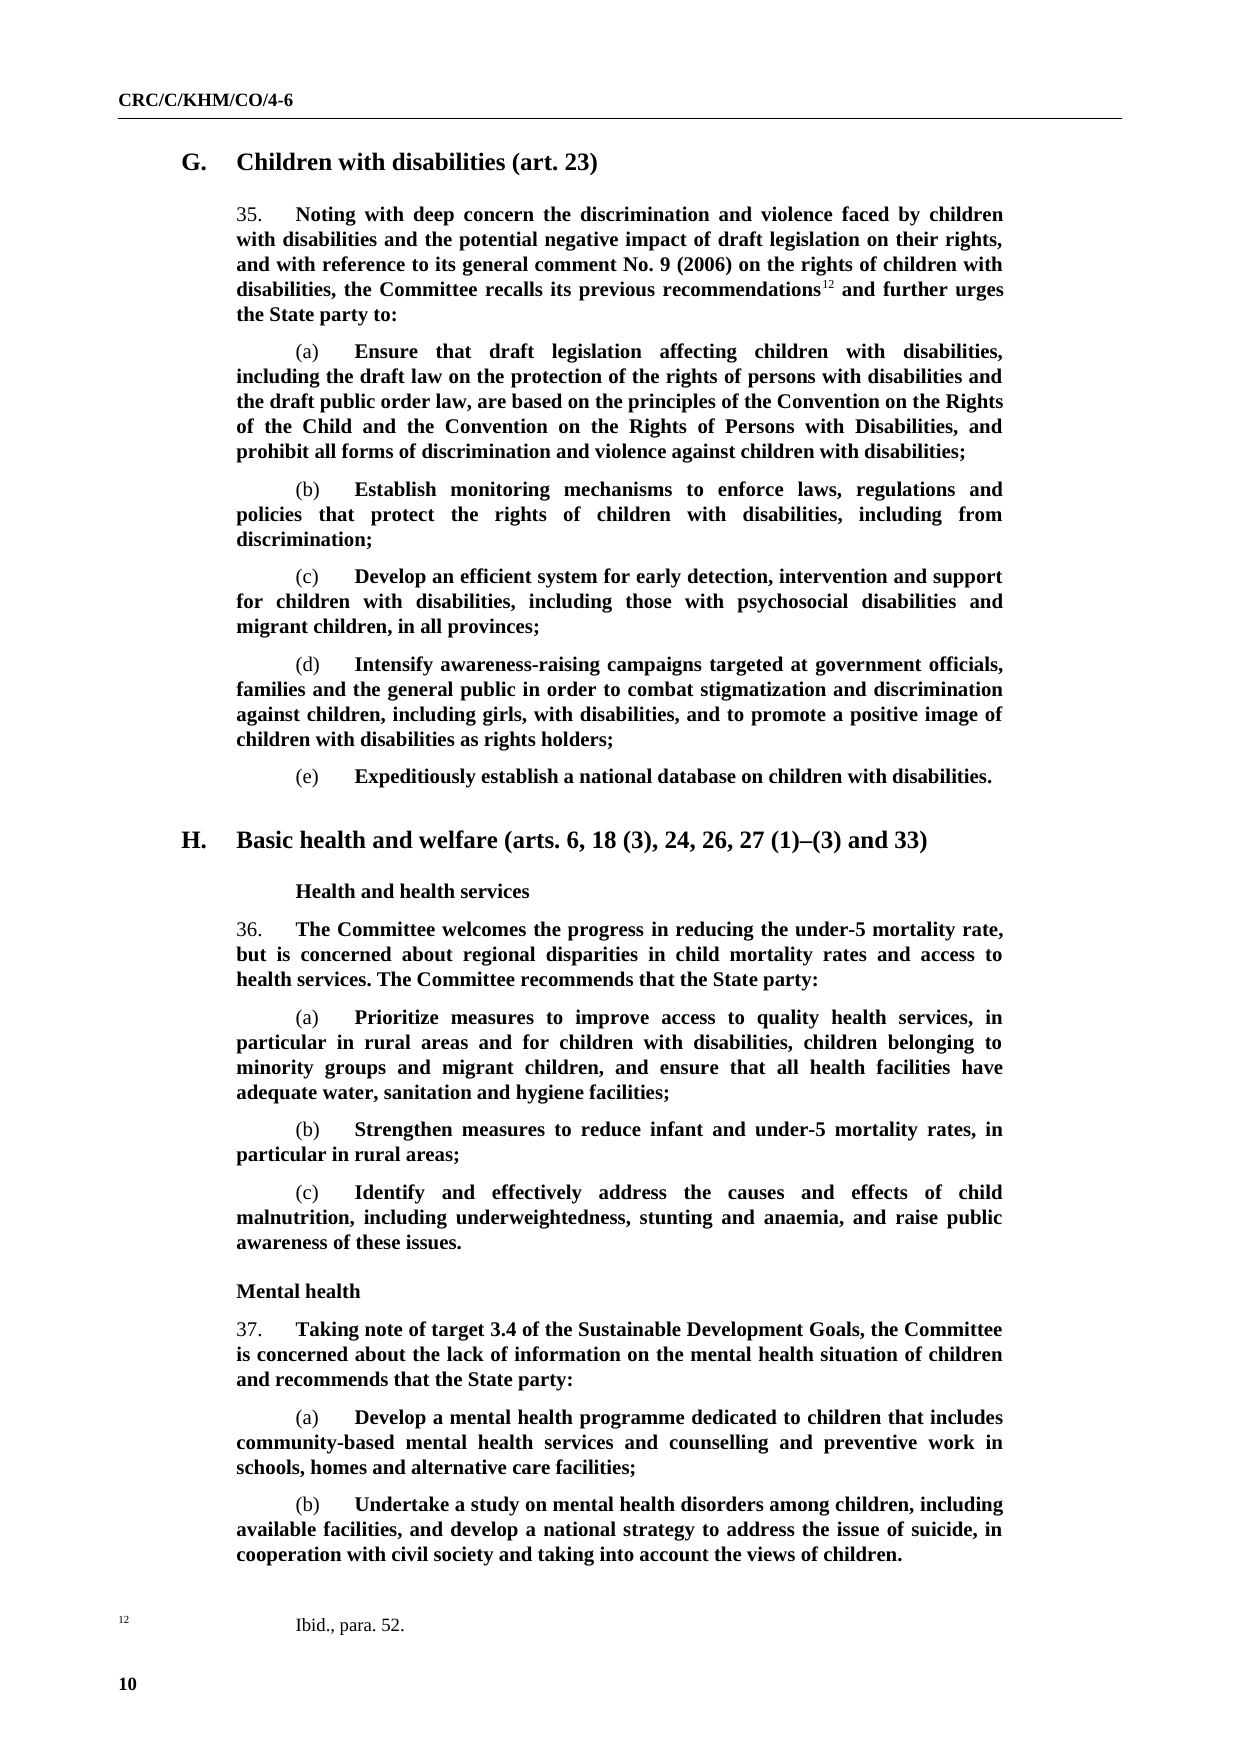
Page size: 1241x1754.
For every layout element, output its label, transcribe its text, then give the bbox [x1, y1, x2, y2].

text (b) Undertake a study on mental health disorders among children, including available facilities, and develop a national strategy to address the issue of suicide, in cooperation with civil society and taking into account the views of children. [236, 1491, 1004, 1566]
text G. Children with disabilities (art. 23) [118, 148, 1004, 176]
text (b) Strengthen measures to reduce infant and under-5 mortality rates, in particular in rural areas; [236, 1116, 1004, 1166]
text 35. Noting with deep concern the discrimination and violence faced by children with disabilities and the potential negative impact of draft legislation on their rights, and with reference to its general comment No. 9 (2006) on the rights of children with disabilities, the Committee recalls its previous recommendations and further urges the State party to: [236, 201, 1004, 326]
text H. Basic health and welfare (arts. 6, 18 (3), 24, 26, 27 (1)–(3) and 33) [118, 826, 1004, 854]
text (a) Develop a mental health programme dedicated to children that includes community-based mental health services and counselling and preventive work in schools, homes and alternative care facilities; [236, 1404, 1004, 1479]
text (c) Identify and effectively address the causes and effects of child malnutrition, including underweightedness, stunting and anaemia, and raise public awareness of these issues. [236, 1179, 1004, 1254]
text (c) Develop an efficient system for early detection, intervention and support for children with disabilities, including those with psychosocial disabilities and migrant children, in all provinces; [236, 563, 1004, 638]
text 37. Taking note of target 3.4 of the Sustainable Development Goals, the Committee is concerned about the lack of information on the mental health situation of children and recommends that the State party: [236, 1316, 1004, 1391]
text (a) Prioritize measures to improve access to quality health services, in particular in rural areas and for children with disabilities, children belonging to minority groups and migrant children, and ensure that all health facilities have adequate water, sanitation and hygiene facilities; [236, 1004, 1004, 1104]
text (d) Intensify awareness-raising campaigns targeted at government officials, families and the general public in order to combat stigmatization and discrimination against children, including girls, with disabilities, and to promote a positive image of children with disabilities as rights holders; [236, 651, 1004, 751]
text Health and health services [118, 879, 1004, 904]
text (a) Ensure that draft legislation affecting children with disabilities, including the draft law on the protection of the rights of persons with disabilities and the draft public order law, are based on the principles of the Convention on the Rights of the Child and the Convention on the Rights of Persons with Disabilities, and prohibit all forms of discrimination and violence against children with disabilities; [236, 338, 1004, 463]
text (b) Establish monitoring mechanisms to enforce laws, regulations and policies that protect the rights of children with disabilities, including from discrimination; [236, 476, 1004, 551]
text (e) Expeditiously establish a national database on children with disabilities. [236, 763, 1004, 788]
text 36. The Committee welcomes the progress in reducing the under-5 mortality rate, but is concerned about regional disparities in child mortality rates and access to health services. The Committee recommends that the State party: [236, 916, 1004, 991]
text Mental health [118, 1279, 1004, 1304]
